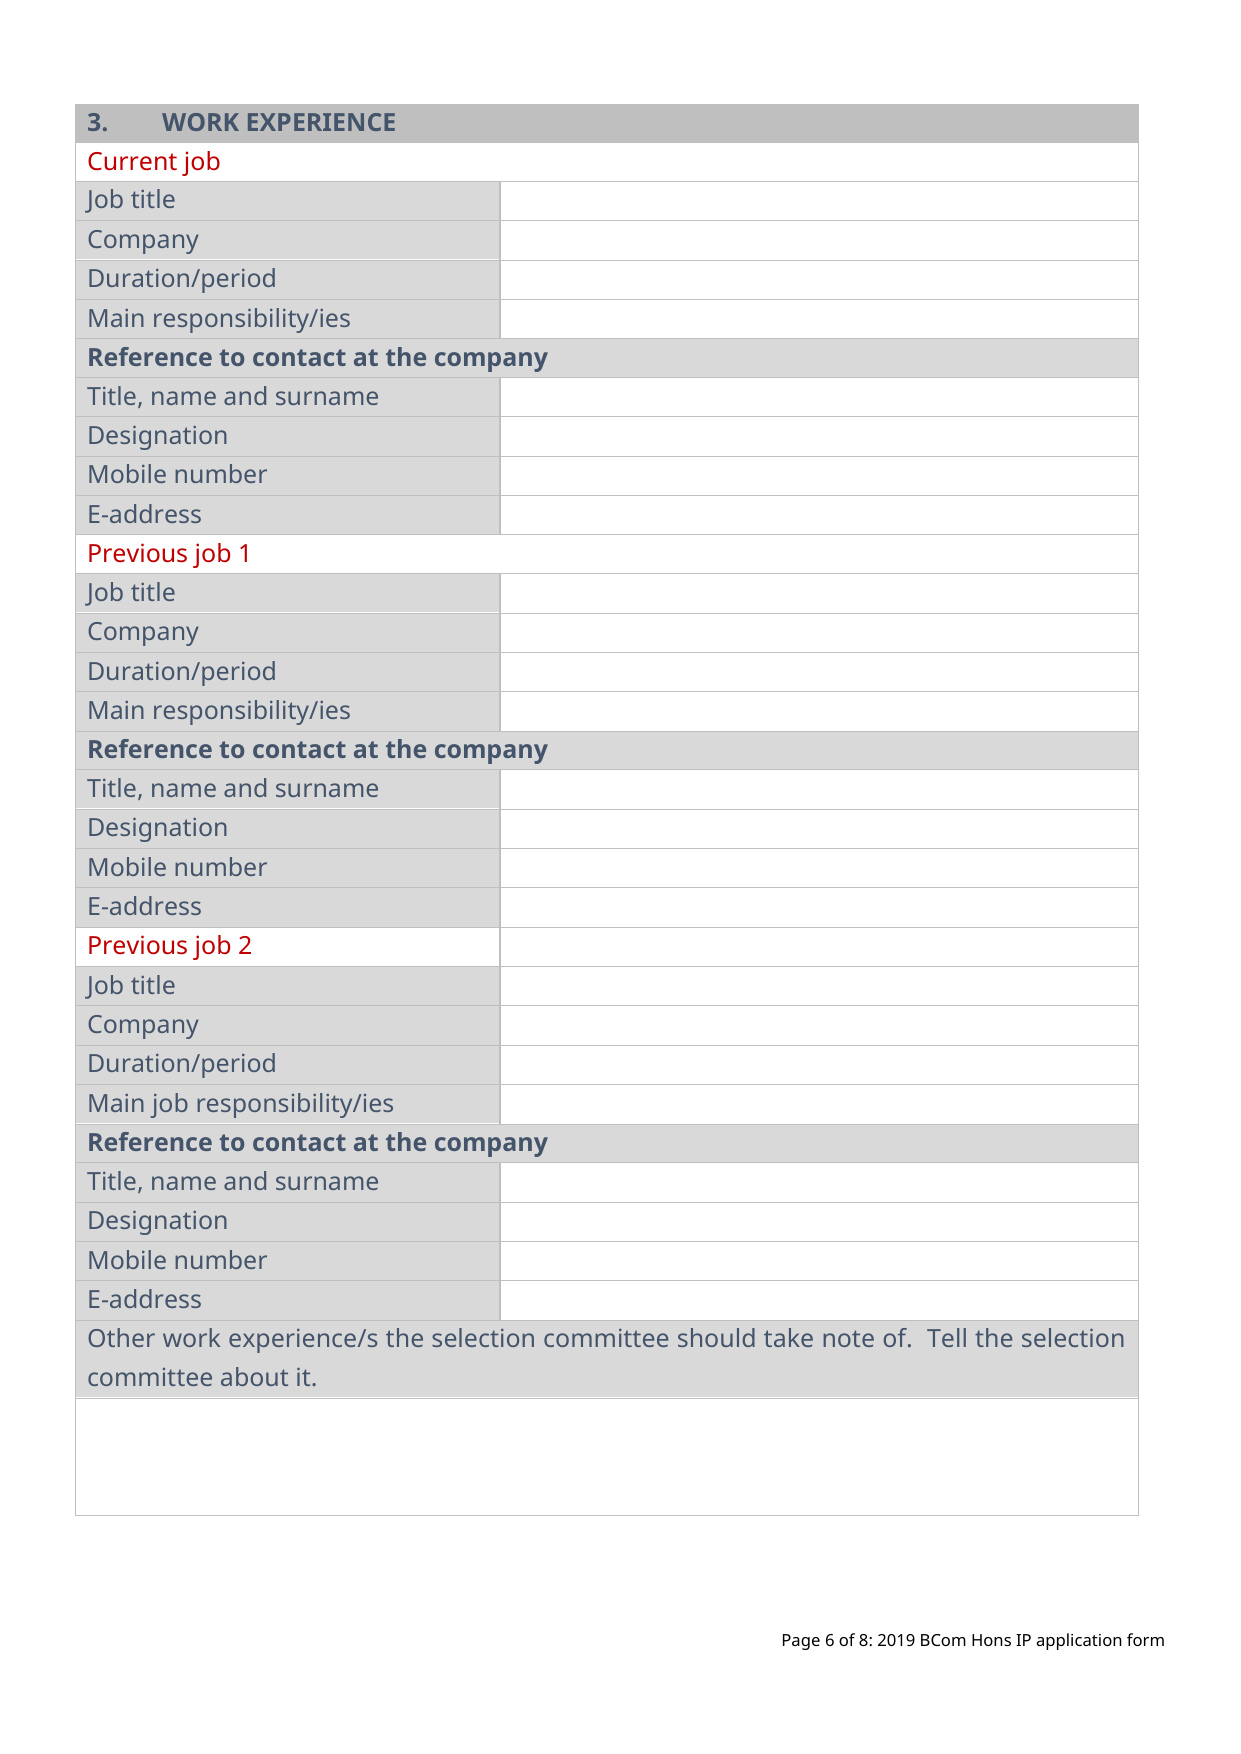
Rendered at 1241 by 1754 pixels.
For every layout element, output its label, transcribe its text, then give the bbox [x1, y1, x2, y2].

table_cell Mobile number [76, 457, 499, 495]
table_cell [501, 614, 1138, 652]
table_cell Reference to contact at the company [76, 1125, 1138, 1162]
table_cell Duration/period [76, 653, 499, 691]
table_cell Job title [76, 967, 499, 1005]
table_cell E-address [76, 496, 499, 534]
table_cell [501, 496, 1138, 534]
table_cell [501, 928, 1138, 966]
table_cell [501, 849, 1138, 887]
table_cell Main job responsibility/ies [76, 1085, 499, 1123]
table_cell Designation [76, 1203, 499, 1241]
table_cell [501, 967, 1138, 1005]
table_cell E-address [76, 888, 499, 927]
table_cell [501, 692, 1138, 731]
table_cell [501, 1242, 1138, 1280]
table_cell Company [76, 221, 499, 259]
table_cell Main responsibility/ies [76, 300, 499, 338]
table_cell Reference to contact at the company [76, 339, 1138, 377]
table_cell [501, 1006, 1138, 1045]
table_cell [501, 457, 1138, 495]
table_cell Other work experience/s the selection committee should take note of. Tell the selection committee about it. [76, 1321, 1138, 1397]
table_cell Company [76, 1006, 499, 1045]
table_cell [501, 653, 1138, 691]
table_cell [501, 417, 1138, 456]
table_cell Mobile number [76, 849, 499, 887]
table_cell [501, 300, 1138, 338]
table_cell Designation [76, 417, 499, 456]
table_cell Designation [76, 810, 499, 848]
table_header 3. WORK EXPERIENCE [76, 105, 1138, 142]
table_cell Title, name and surname [76, 1163, 499, 1202]
table_cell E-address [76, 1281, 499, 1320]
table_cell Duration/period [76, 261, 499, 299]
table_cell Company [76, 614, 499, 652]
table_cell Job title [76, 182, 499, 220]
table_cell [501, 261, 1138, 299]
table_cell [501, 378, 1138, 416]
table_cell [501, 810, 1138, 848]
table_cell Previous job 1 [76, 535, 1138, 573]
table_cell [501, 1281, 1138, 1320]
table_cell [501, 770, 1138, 808]
table_cell Current job [76, 143, 1138, 181]
table_cell Title, name and surname [76, 378, 499, 416]
table_cell Reference to contact at the company [76, 732, 1138, 769]
table_cell Job title [76, 574, 499, 612]
table_cell [501, 1163, 1138, 1202]
table_cell Title, name and surname [76, 770, 499, 808]
table_cell [501, 1046, 1138, 1084]
table_cell [501, 221, 1138, 259]
table_cell [501, 1203, 1138, 1241]
table_cell [501, 1085, 1138, 1123]
table_cell Main responsibility/ies [76, 692, 499, 731]
table_cell Duration/period [76, 1046, 499, 1084]
table_cell [501, 888, 1138, 927]
table_cell [76, 1399, 1138, 1515]
table_cell Previous job 2 [76, 928, 499, 966]
table_cell [501, 182, 1138, 220]
table_cell Mobile number [76, 1242, 499, 1280]
table_cell [501, 574, 1138, 612]
